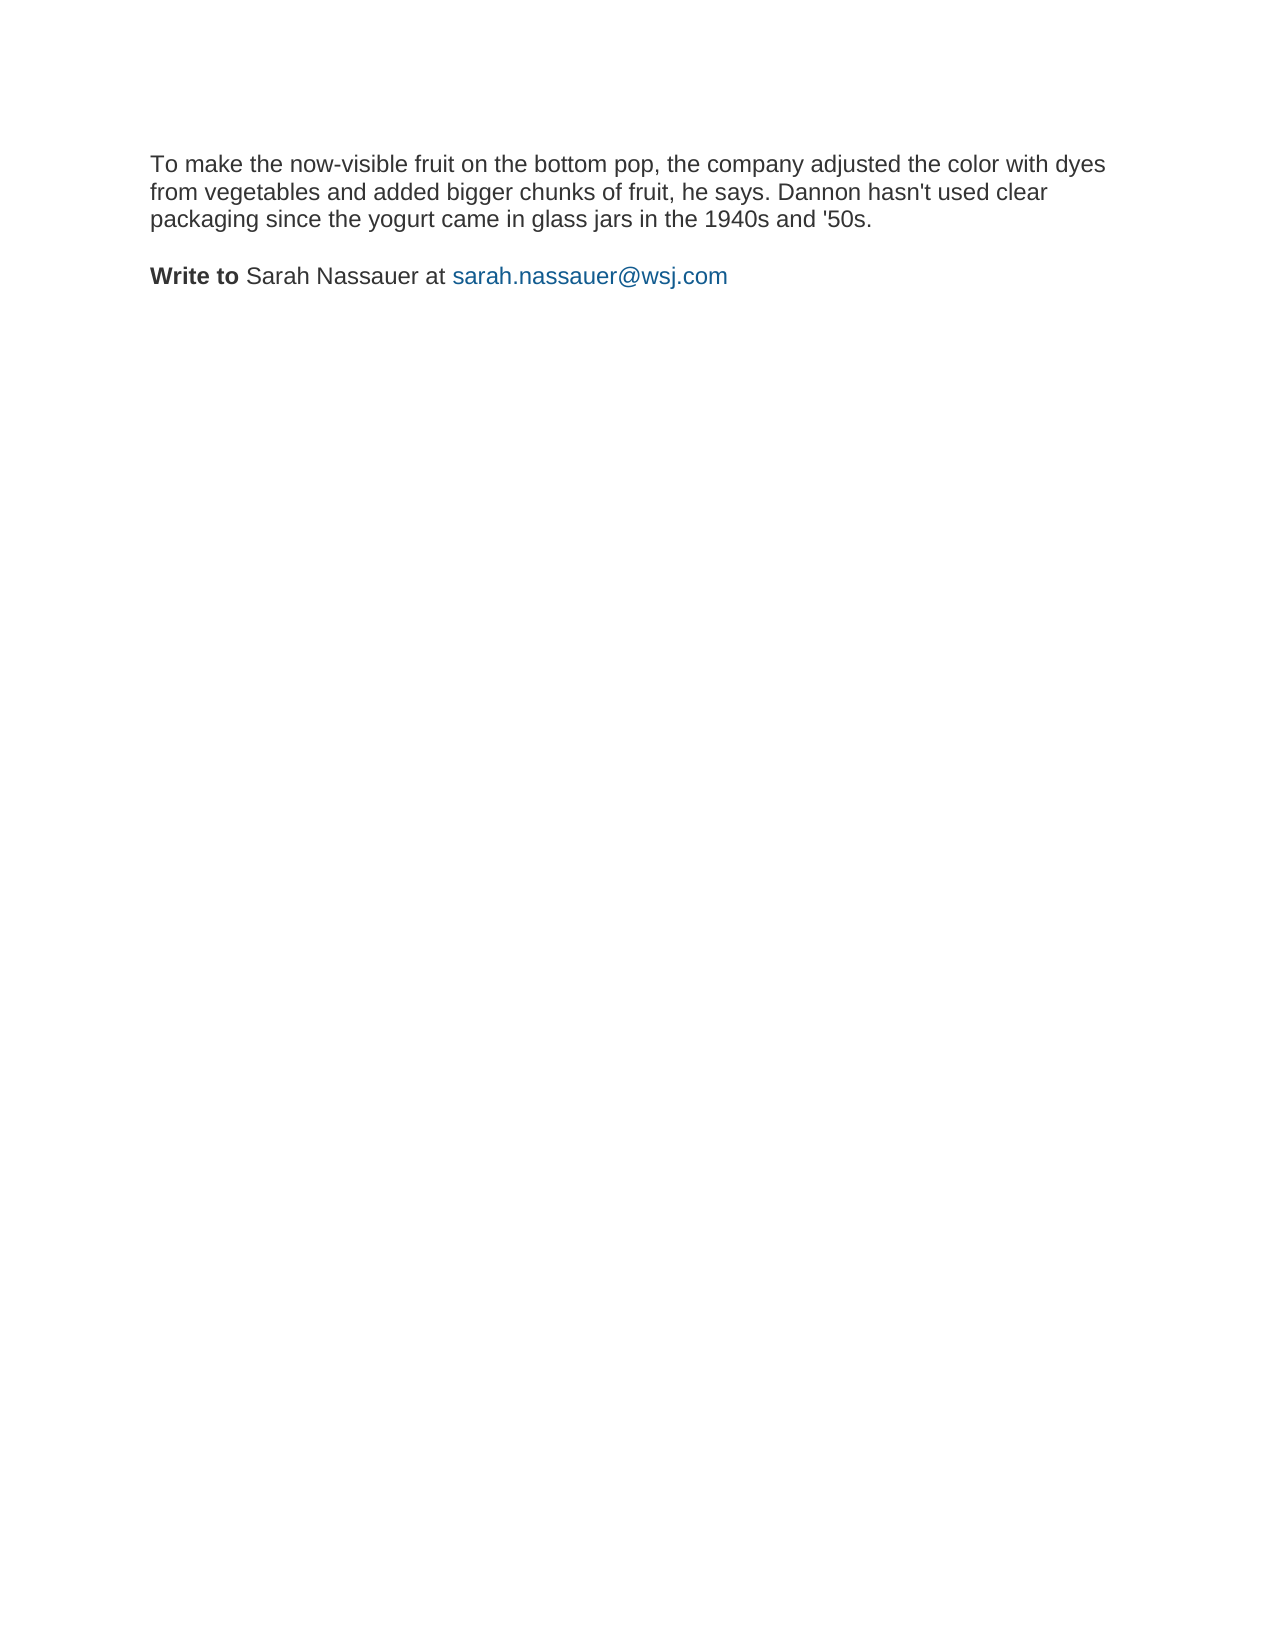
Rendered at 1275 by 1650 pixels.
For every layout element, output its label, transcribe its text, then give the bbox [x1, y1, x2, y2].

text Write to Sarah Nassauer at sarah.nassauer@wsj.com [150, 262, 1125, 289]
text To make the now-visible fruit on the bottom pop, the company adjusted the color with dyes from vegetables and added bigger chunks of fruit, he says. Dannon hasn't used clear packaging since the yogurt came in glass jars in the 1940s and '50s. [150, 150, 1125, 233]
